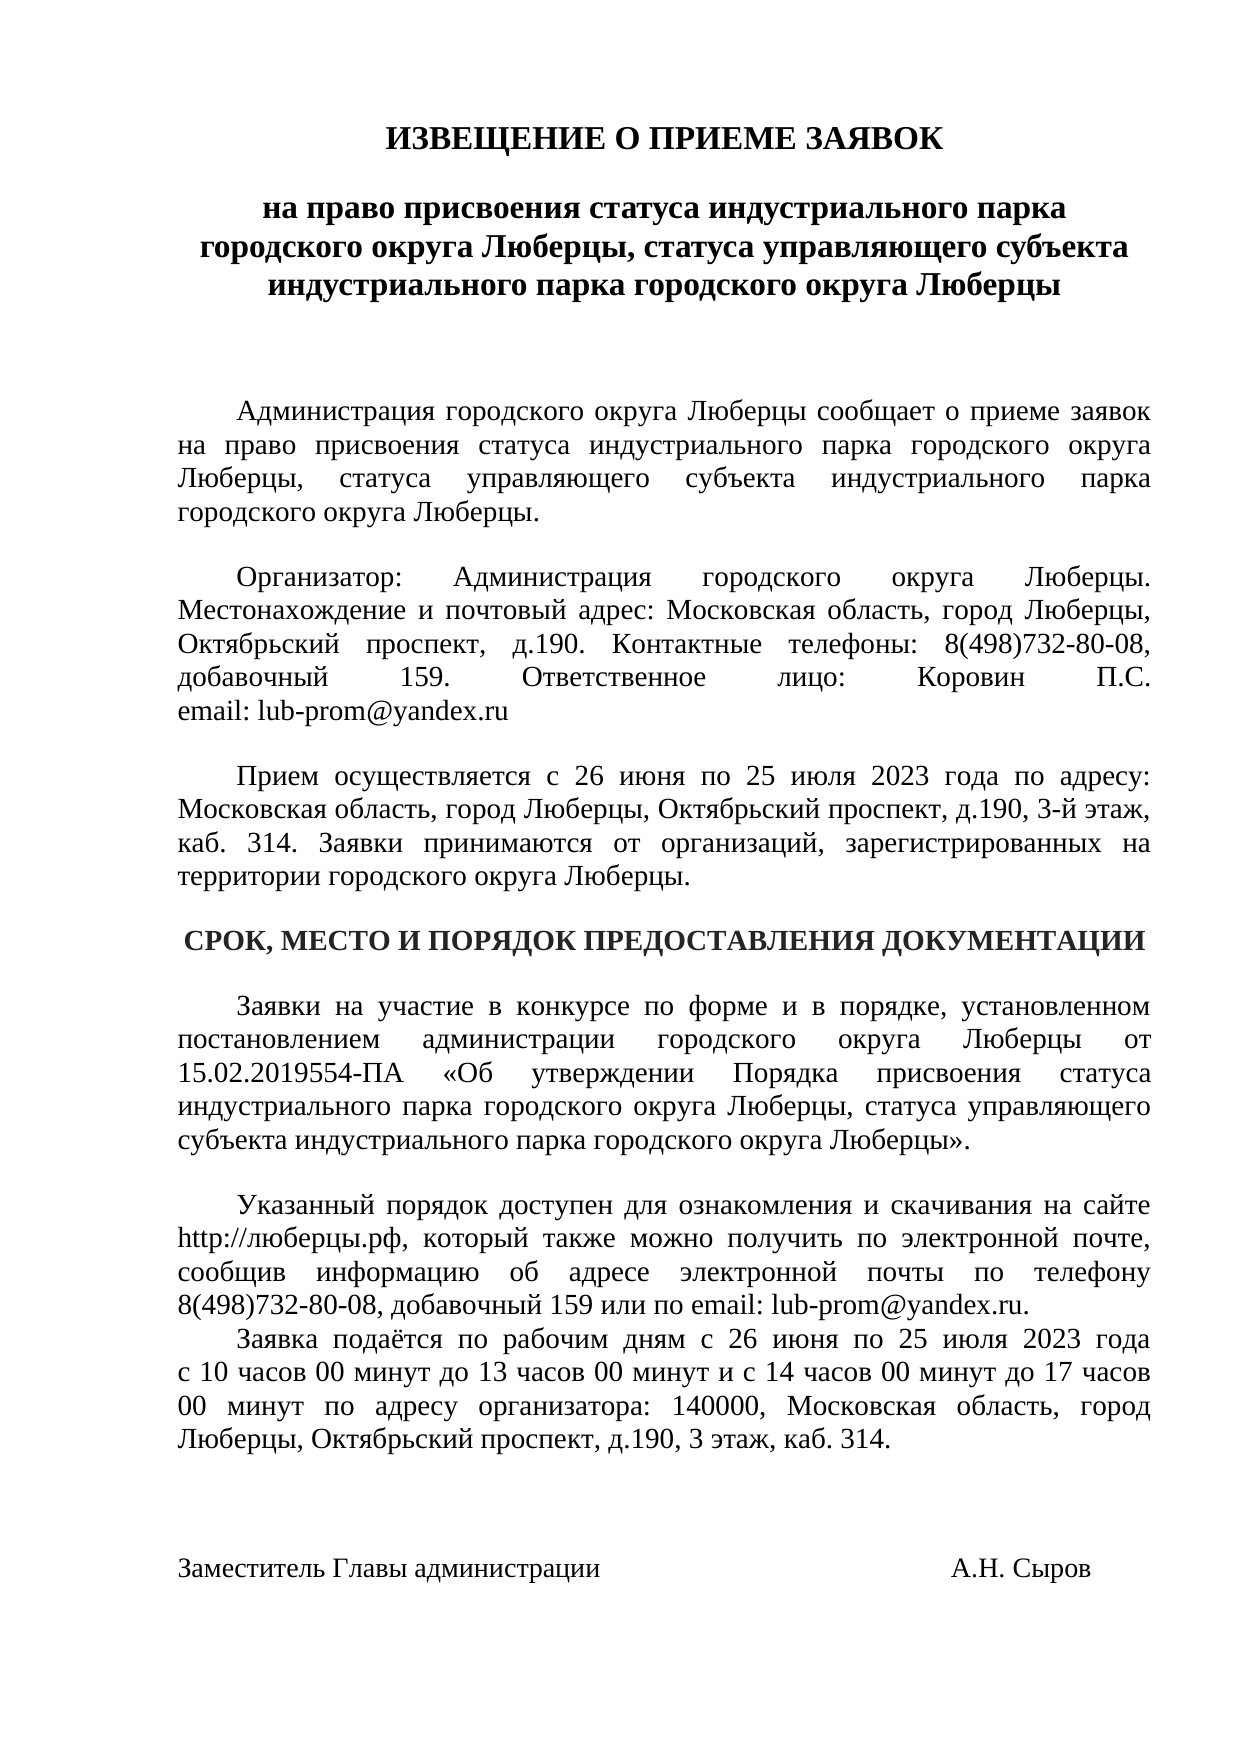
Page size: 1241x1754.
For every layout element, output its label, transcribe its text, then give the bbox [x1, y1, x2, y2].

text Организатор: Администрация городского округа Люберцы. Местонахождение и почтовый адрес: Московская область, город Люберцы, Октябрьский проспект, д.190. Контактные телефоны: 8(498)732-80-08, добавочный 159. Ответственное лицо: Коровин П.С. еmail: lub-prom@yandex.ru [177, 559, 1152, 726]
text на право присвоения статуса индустриального парка городского округа Люберцы, статуса управляющего субъекта индустриального парка городского округа Люберцы [177, 188, 1152, 303]
text Прием осуществляется с 26 июня по 25 июля 2023 года по адресу: Московская область, город Люберцы, Октябрьский проспект, д.190, 3-й этаж, каб. 314. Заявки принимаются от организаций, зарегистрированных на территории городского округа Люберцы. [177, 758, 1152, 892]
text Заместитель Главы администрации А.Н. Сыров [177, 1551, 1152, 1584]
text Заявки на участие в конкурсе по форме и в порядке, установленном постановлением администрации городского округа Люберцы от 15.02.2019554-ПА «Об утверждении Порядка присвоения статуса индустриального парка городского округа Люберцы, статуса управляющего субъекта индустриального парка городского округа Люберцы». [177, 988, 1152, 1156]
text Указанный порядок доступен для ознакомления и скачивания на сайте http://люберцы.рф, который также можно получить по электронной почте, сообщив информацию об адресе электронной почты по телефону 8(498)732-80-08, добавочный 159 или по email: lub-prom@yandex.ru. [177, 1187, 1152, 1321]
text Заявка подаётся по рабочим дням с 26 июня по 25 июля 2023 года с 10 часов 00 минут до 13 часов 00 минут и с 14 часов 00 минут до 17 часов 00 минут по адресу организатора: 140000, Московская область, город Люберцы, Октябрьский проспект, д.190, 3 этаж, каб. 314. [177, 1321, 1152, 1455]
text СРОК, МЕСТО И ПОРЯДОК ПРЕДОСТАВЛЕНИЯ ДОКУМЕНТАЦИИ [177, 923, 1152, 957]
text ИЗВЕЩЕНИЕ О ПРИЕМЕ ЗАЯВОК [177, 118, 1152, 156]
text Администрация городского округа Люберцы сообщает о приеме заявок на право присвоения статуса индустриального парка городского округа Люберцы, статуса управляющего субъекта индустриального парка городского округа Люберцы. [177, 393, 1152, 527]
